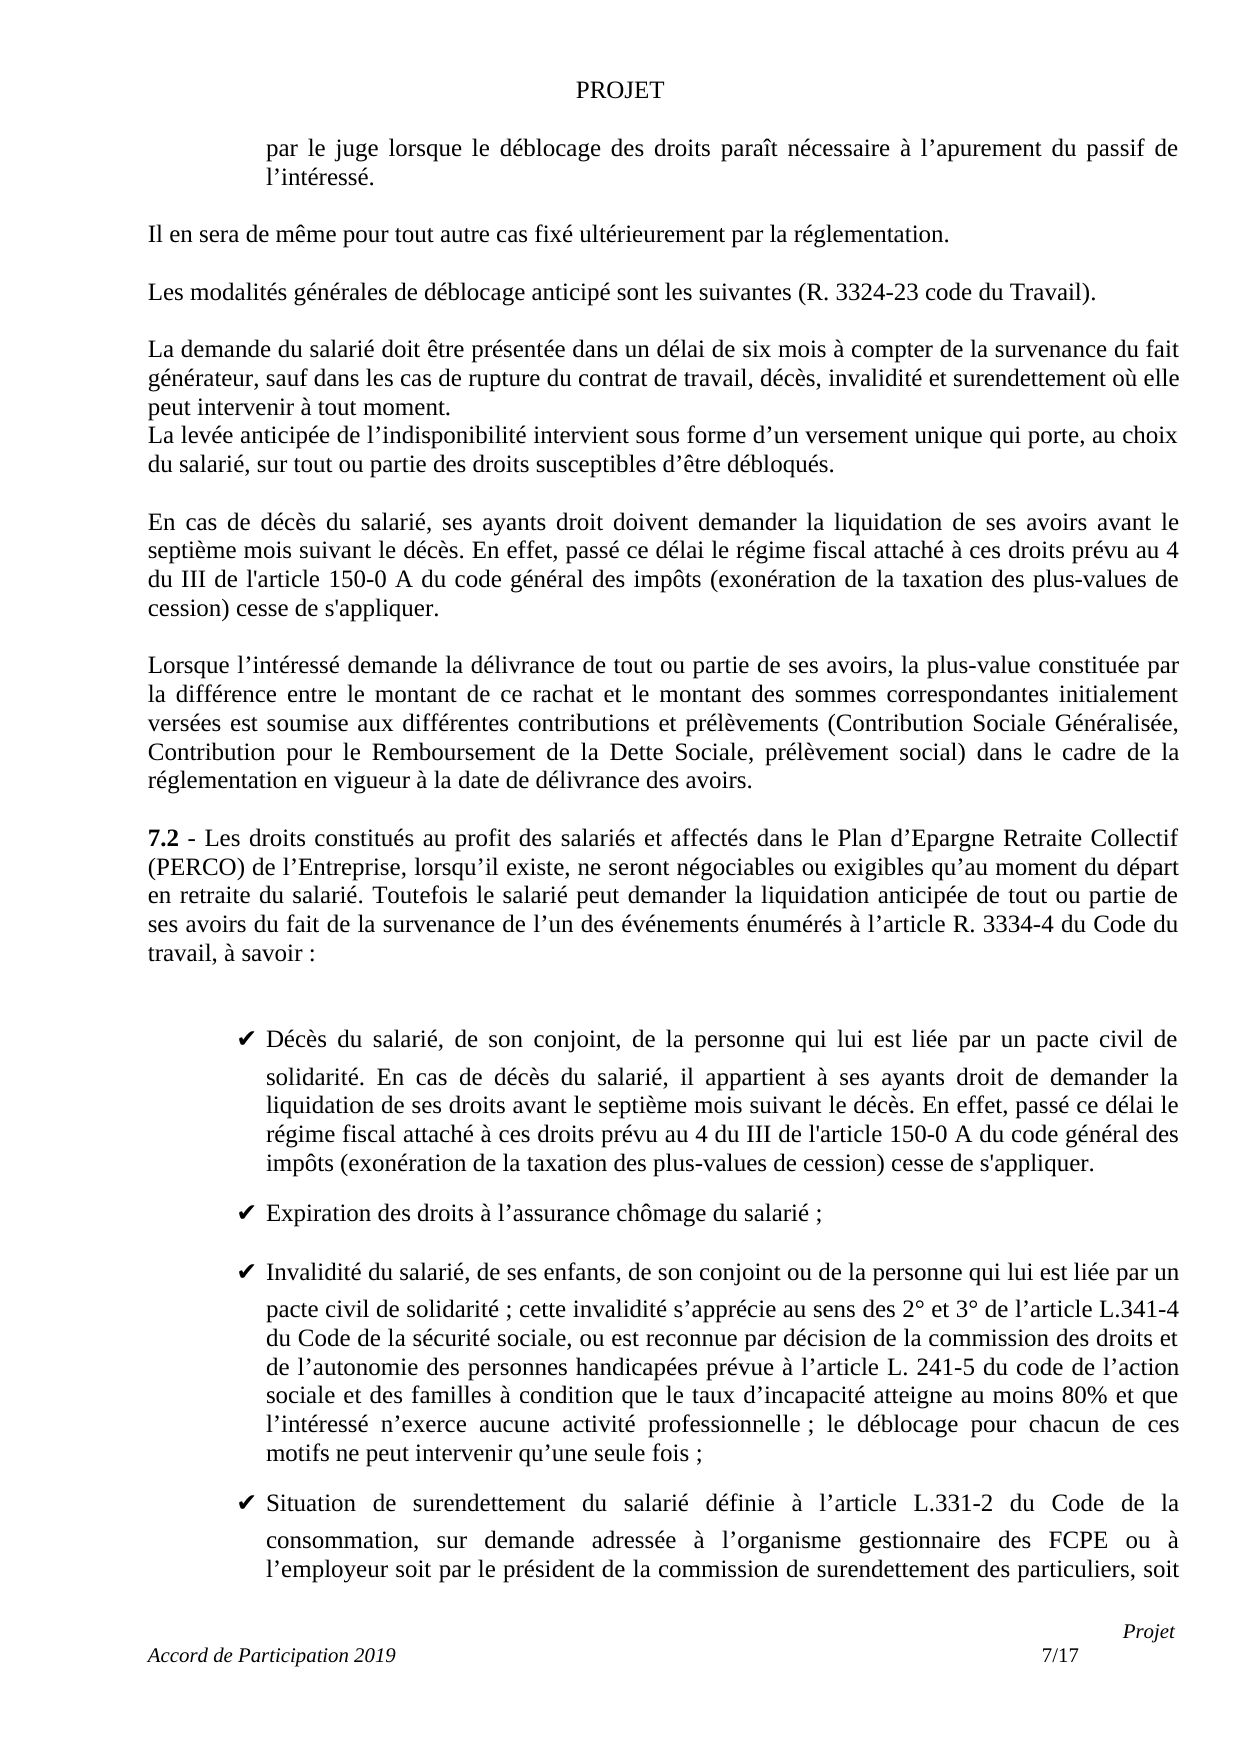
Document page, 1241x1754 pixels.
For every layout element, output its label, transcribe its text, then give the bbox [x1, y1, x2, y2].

text Il en sera de même pour tout autre cas fixé ultérieurement par la réglementation. [148, 219, 1180, 248]
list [236, 133, 1180, 190]
list Expiration des droits à l’assurance chômage du salarié ; [236, 1184, 1180, 1235]
list Décès du salarié, de son conjoint, de la personne qui lui est liée par un pacte civil de solidarité. En cas de décès du salarié, il appartient à ses ayants droit de demander la liquidation de ses droits avant le septième mois suivant le décès. En effet, passé ce délai le régime fiscal attaché à ces droits prévu au 4 du III de l'article 150-0 A du code général des impôts (exonération de la taxation des plus-values de cession) cesse de s'appliquer. [236, 1010, 1180, 1177]
text En cas de décès du salarié, ses ayants droit doivent demander la liquidation de ses avoirs avant le septième mois suivant le décès. En effet, passé ce délai le régime fiscal attaché à ces droits prévu au 4 du III de l'article 150-0 A du code général des impôts (exonération de la taxation des plus-values de cession) cesse de s'appliquer. [148, 507, 1180, 622]
text Lorsque l’intéressé demande la délivrance de tout ou partie de ses avoirs, la plus-value constituée par la différence entre le montant de ce rachat et le montant des sommes correspondantes initialement versées est soumise aux différentes contributions et prélèvements (Contribution Sociale Généralisée, Contribution pour le Remboursement de la Dette Sociale, prélèvement social) dans le cadre de la réglementation en vigueur à la date de délivrance des avoirs. [148, 650, 1180, 794]
list Invalidité du salarié, de ses enfants, de son conjoint ou de la personne qui lui est liée par un pacte civil de solidarité ; cette invalidité s’apprécie au sens des 2° et 3° de l’article L.341-4 du Code de la sécurité sociale, ou est reconnue par décision de la commission des droits et de l’autonomie des personnes handicapées prévue à l’article L. 241-5 du code de l’action sociale et des familles à condition que le taux d’incapacité atteigne au moins 80% et que l’intéressé n’exerce aucune activité professionnelle ; le déblocage pour chacun de ces motifs ne peut intervenir qu’une seule fois ; [236, 1243, 1180, 1467]
text La levée anticipée de l’indisponibilité intervient sous forme d’un versement unique qui porte, au choix du salarié, sur tout ou partie des droits susceptibles d’être débloqués. [148, 420, 1180, 478]
text La demande du salarié doit être présentée dans un délai de six mois à compter de la survenance du fait générateur, sauf dans les cas de rupture du contrat de travail, décès, invalidité et surendettement où elle peut intervenir à tout moment. [148, 334, 1180, 420]
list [236, 1474, 1180, 1583]
text 7.2 - Les droits constitués au profit des salariés et affectés dans le Plan d’Epargne Retraite Collectif (PERCO) de l’Entreprise, lorsqu’il existe, ne seront négociables ou exigibles qu’au moment du départ en retraite du salarié. Toutefois le salarié peut demander la liquidation anticipée de tout ou partie de ses avoirs du fait de la survenance de l’un des événements énumérés à l’article R. 3334-4 du Code du travail, à savoir : [148, 823, 1180, 967]
text Les modalités générales de déblocage anticipé sont les suivantes (R. 3324-23 code du Travail). [148, 277, 1180, 305]
